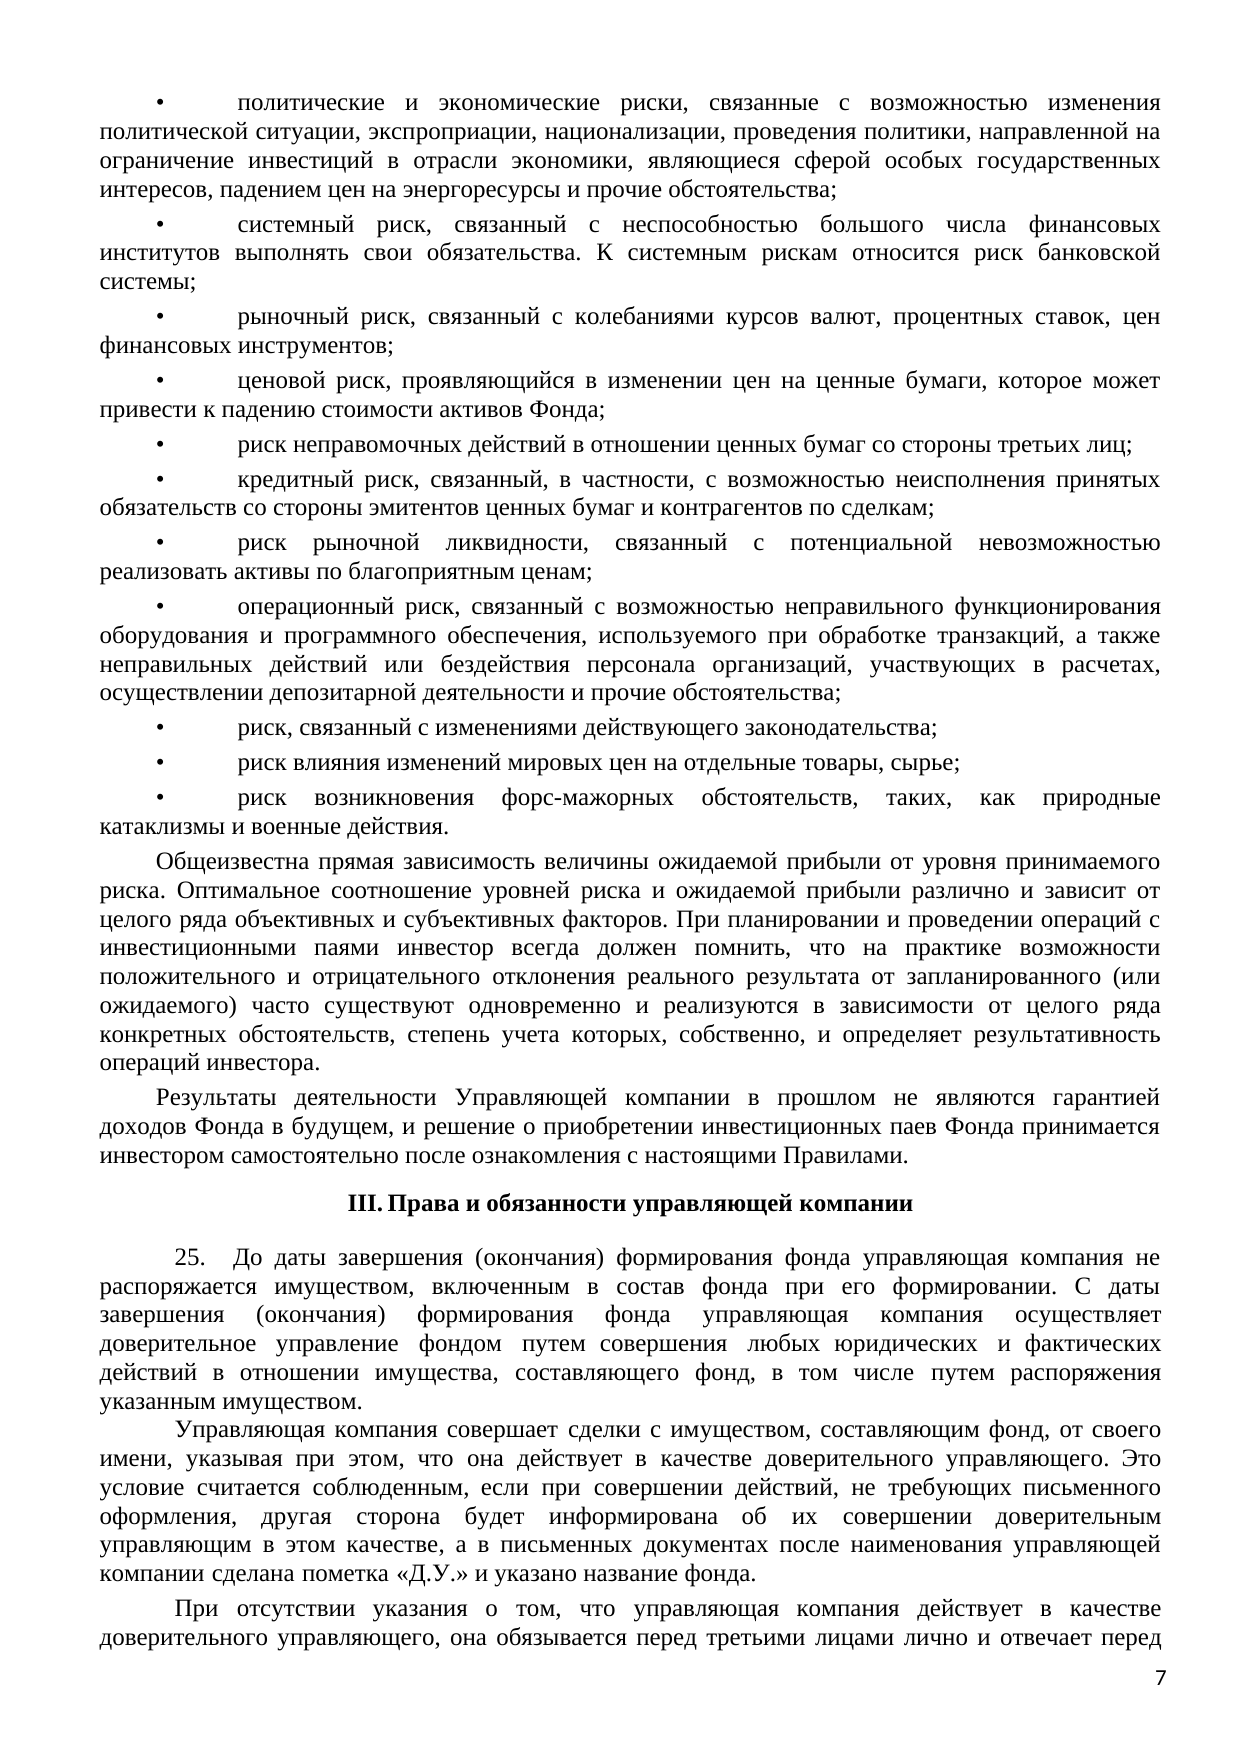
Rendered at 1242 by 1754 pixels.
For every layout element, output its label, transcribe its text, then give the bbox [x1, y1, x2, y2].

text Управляющая компания совершает сделки с имуществом, составляющим фонд, от своего имени, указывая при этом, что она действует в качестве доверительного управляющего. Это условие считается соблюденным, если при совершении действий, не требующих письменного оформления, другая сторона будет информирована об их совершении доверительным управляющим в этом качестве, а в письменных документах после наименования управляющей компании сделана пометка «Д.У.» и указано название фонда. [99, 1414, 1162, 1587]
text • операционный риск, связанный с возможностью неправильного функционирования оборудования и программного обеспечения, используемого при обработке транзакций, а также неправильных действий или бездействия персонала организаций, участвующих в расчетах, осуществлении депозитарной деятельности и прочие обстоятельства; [99, 591, 1162, 706]
text Общеизвестна прямая зависимость величины ожидаемой прибыли от уровня принимаемого риска. Оптимальное соотношение уровней риска и ожидаемой прибыли различно и зависит от целого ряда объективных и субъективных факторов. При планировании и проведении операций с инвестиционными паями инвестор всегда должен помнить, что на практике возможности положительного и отрицательного отклонения реального результата от запланированного (или ожидаемого) часто существуют одновременно и реализуются в зависимости от целого ряда конкретных обстоятельств, степень учета которых, собственно, и определяет результативность операций инвестора. [99, 846, 1162, 1076]
text • политические и экономические риски, связанные с возможностью изменения политической ситуации, экспроприации, национализации, проведения политики, направленной на ограничение инвестиций в отрасли экономики, являющиеся сферой особых государственных интересов, падением цен на энергоресурсы и прочие обстоятельства; [99, 87, 1162, 202]
text • кредитный риск, связанный, в частности, с возможностью неисполнения принятых обязательств со стороны эмитентов ценных бумаг и контрагентов по сделкам; [99, 464, 1162, 521]
text • риск неправомочных действий в отношении ценных бумаг со стороны третьих лиц; [99, 429, 1162, 457]
text • риск возникновения форс-мажорных обстоятельств, таких, как природные катаклизмы и военные действия. [99, 782, 1162, 840]
text • риск, связанный с изменениями действующего законодательства; [99, 712, 1162, 741]
list Права и обязанности управляющей компании [347, 1188, 1169, 1217]
list До даты завершения (окончания) формирования фонда управляющая компания не распоряжается имуществом, включенным в состав фонда при его формировании. С даты завершения (окончания) формирования фонда управляющая компания осуществляет доверительное управление фондом путем совершения любых юридических и фактических действий в отношении имущества, составляющего фонд, в том числе путем распоряжения указанным имуществом. [99, 1242, 1161, 1414]
text • системный риск, связанный с неспособностью большого числа финансовых институтов выполнять свои обязательства. К системным рискам относится риск банковской системы; [99, 209, 1162, 295]
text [99, 1593, 1162, 1651]
text Результаты деятельности Управляющей компании в прошлом не являются гарантией доходов Фонда в будущем, и решение о приобретении инвестиционных паев Фонда принимается инвестором самостоятельно после ознакомления с настоящими Правилами. [99, 1082, 1162, 1169]
text • ценовой риск, проявляющийся в изменении цен на ценные бумаги, которое может привести к падению стоимости активов Фонда; [99, 365, 1162, 422]
text • риск рыночной ликвидности, связанный с потенциальной невозможностью реализовать активы по благоприятным ценам; [99, 527, 1162, 585]
text • рыночный риск, связанный с колебаниями курсов валют, процентных ставок, цен финансовых инструментов; [99, 301, 1162, 359]
text • риск влияния изменений мировых цен на отдельные товары, сырье; [99, 747, 1162, 776]
